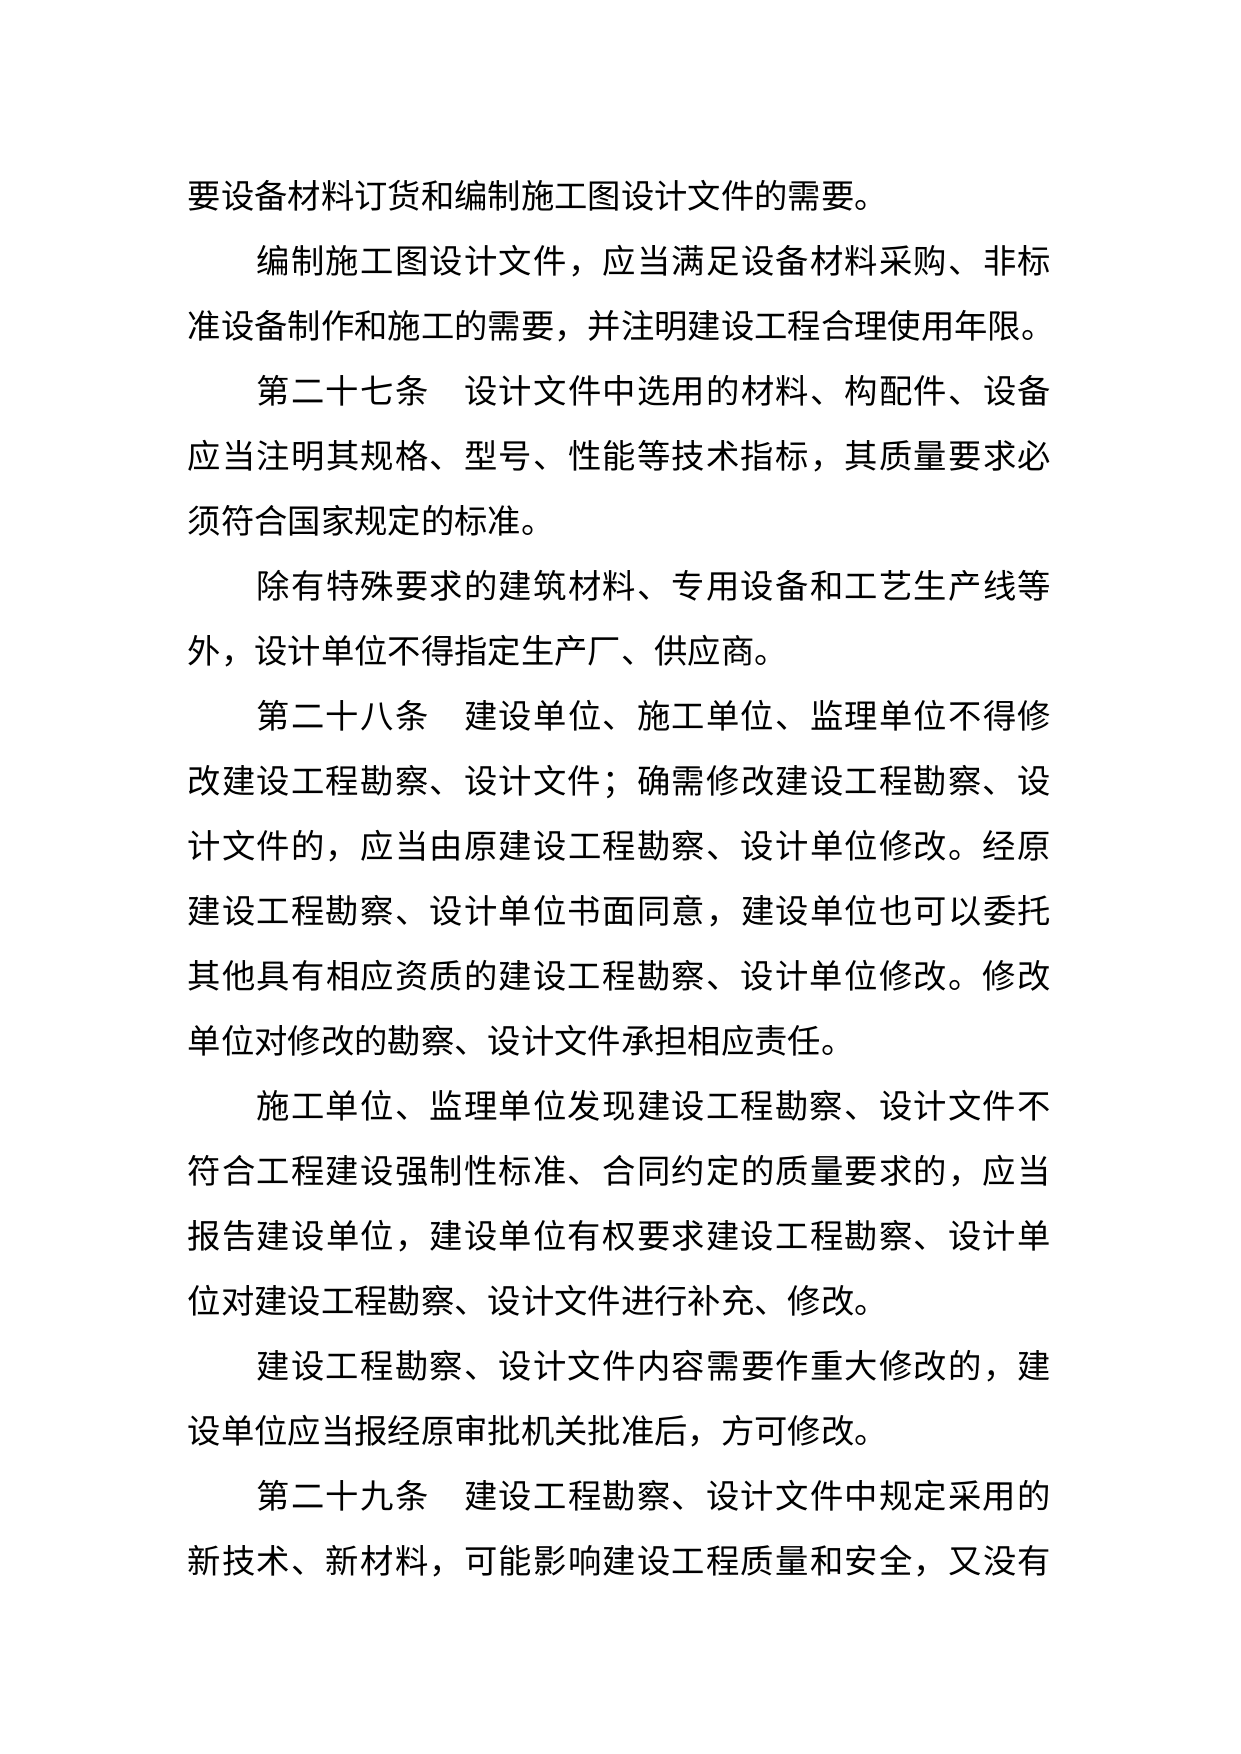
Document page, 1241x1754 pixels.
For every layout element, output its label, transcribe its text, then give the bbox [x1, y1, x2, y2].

text 编制施工图设计文件，应当满足设备材料采购、非标准设备制作和施工的需要，并注明建设工程合理使用年限。 [187, 227, 1053, 357]
text 除有特殊要求的建筑材料、专用设备和工艺生产线等外，设计单位不得指定生产厂、供应商。 [187, 552, 1053, 682]
text 第二十八条 建设单位、施工单位、监理单位不得修改建设工程勘察、设计文件；确需修改建设工程勘察、设计文件的，应当由原建设工程勘察、设计单位修改。经原建设工程勘察、设计单位书面同意，建设单位也可以委托其他具有相应资质的建设工程勘察、设计单位修改。修改单位对修改的勘察、设计文件承担相应责任。 [187, 682, 1053, 1072]
text 建设工程勘察、设计文件内容需要作重大修改的，建设单位应当报经原审批机关批准后，方可修改。 [187, 1332, 1053, 1462]
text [187, 1462, 1053, 1592]
text 第二十七条 设计文件中选用的材料、构配件、设备，应当注明其规格、型号、性能等技术指标，其质量要求必须符合国家规定的标准。 [187, 357, 1053, 552]
text 施工单位、监理单位发现建设工程勘察、设计文件不符合工程建设强制性标准、合同约定的质量要求的，应当报告建设单位，建设单位有权要求建设工程勘察、设计单位对建设工程勘察、设计文件进行补充、修改。 [187, 1072, 1053, 1332]
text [187, 162, 1053, 227]
